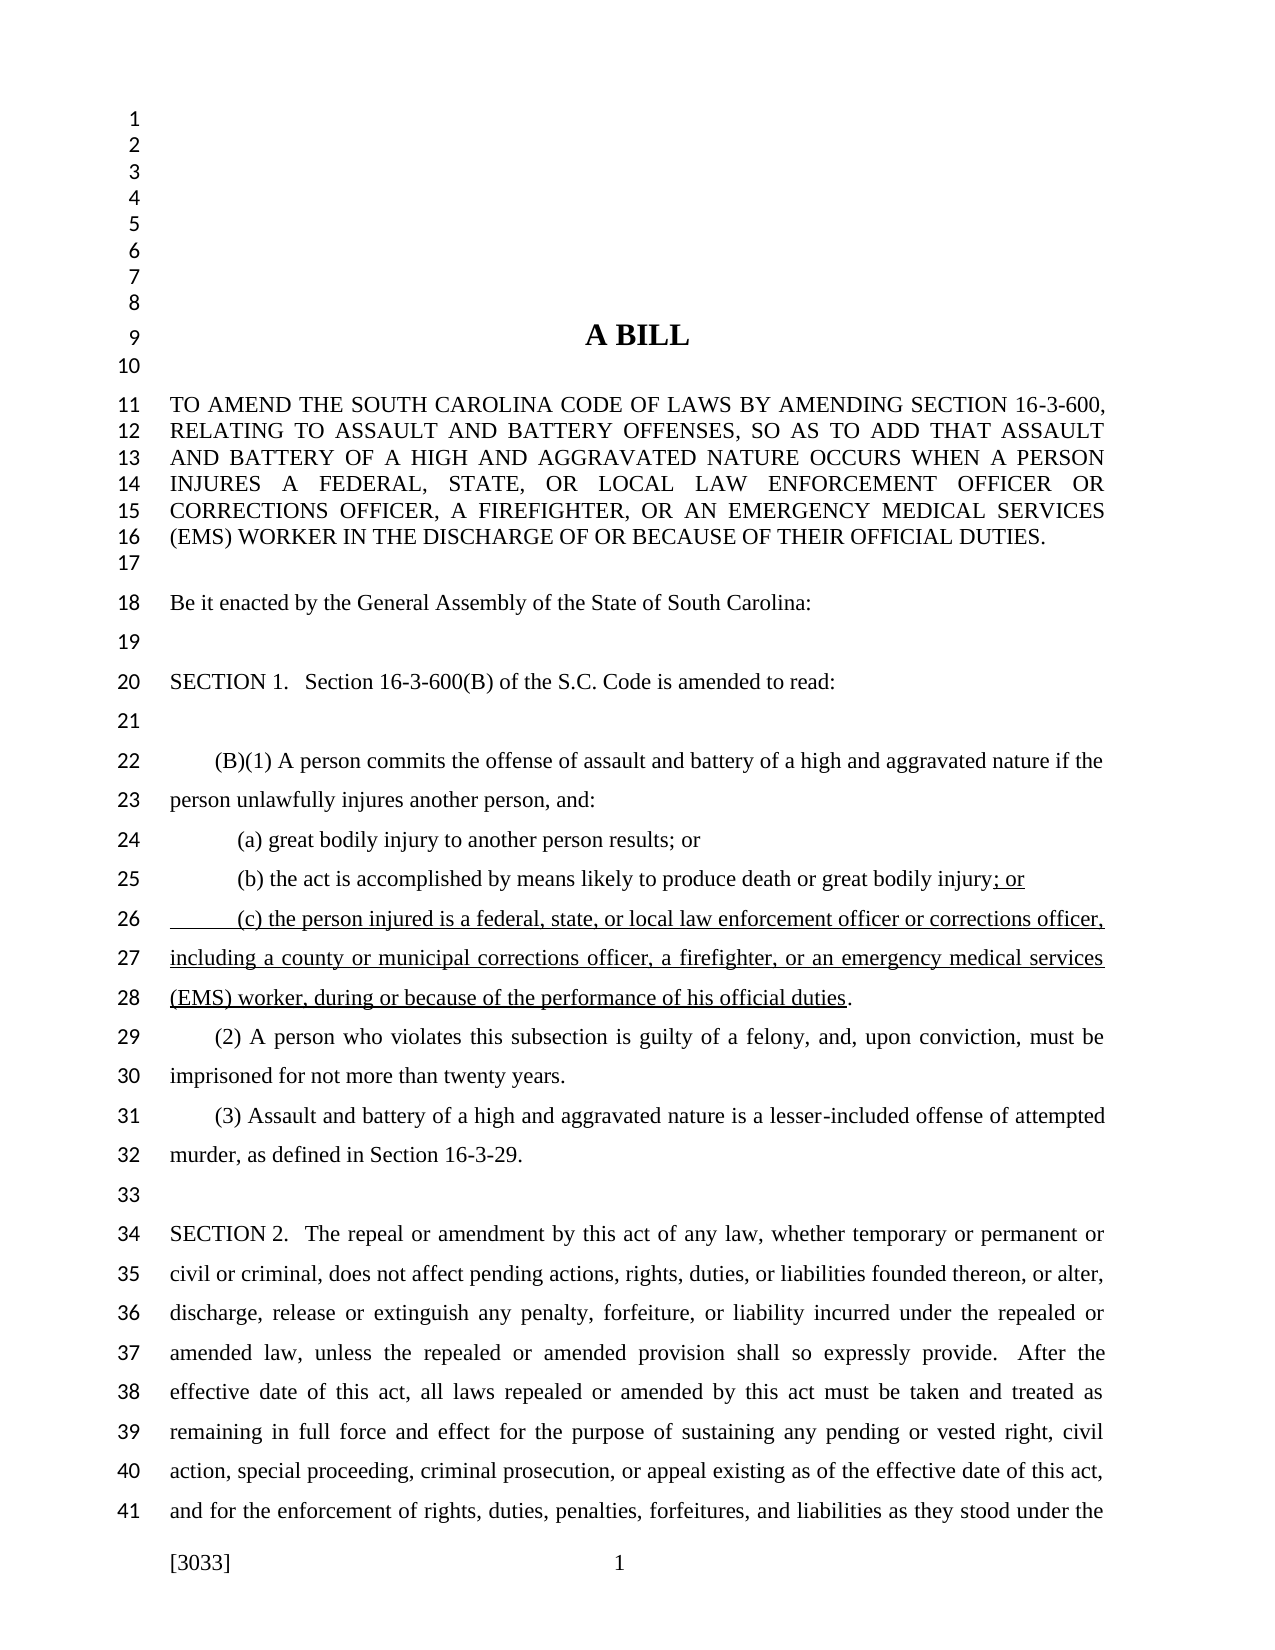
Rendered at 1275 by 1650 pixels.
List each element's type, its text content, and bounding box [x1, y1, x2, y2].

text (c) the person injured is a federal, state, or local law enforcement officer or corrections officer, including a county or municipal corrections officer, a firefighter, or an emergency medical services (EMS) worker, during or because of the performance of his official duties. [169, 905, 1106, 1010]
text (a) great bodily injury to another person results; or [169, 826, 1106, 852]
text (3) Assault and battery of a high and aggravated nature is a lesser‑included offense of attempted murder, as defined in Section 16‑3‑29. [169, 1102, 1106, 1168]
text SECTION 1. Section 16‑3‑600(B) of the S.C. Code is amended to read: [169, 668, 1106, 694]
text (b) the act is accomplished by means likely to produce death or great bodily injury; or [169, 865, 1106, 892]
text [169, 1221, 1106, 1523]
text (2) A person who violates this subsection is guilty of a felony, and, upon conviction, must be imprisoned for not more than twenty years. [169, 1023, 1106, 1089]
text (B)(1) A person commits the offense of assault and battery of a high and aggravated nature if the person unlawfully injures another person, and: [169, 747, 1106, 813]
text A bill [169, 316, 1106, 352]
text Be it enacted by the General Assembly of the State of South Carolina: [169, 589, 1106, 615]
